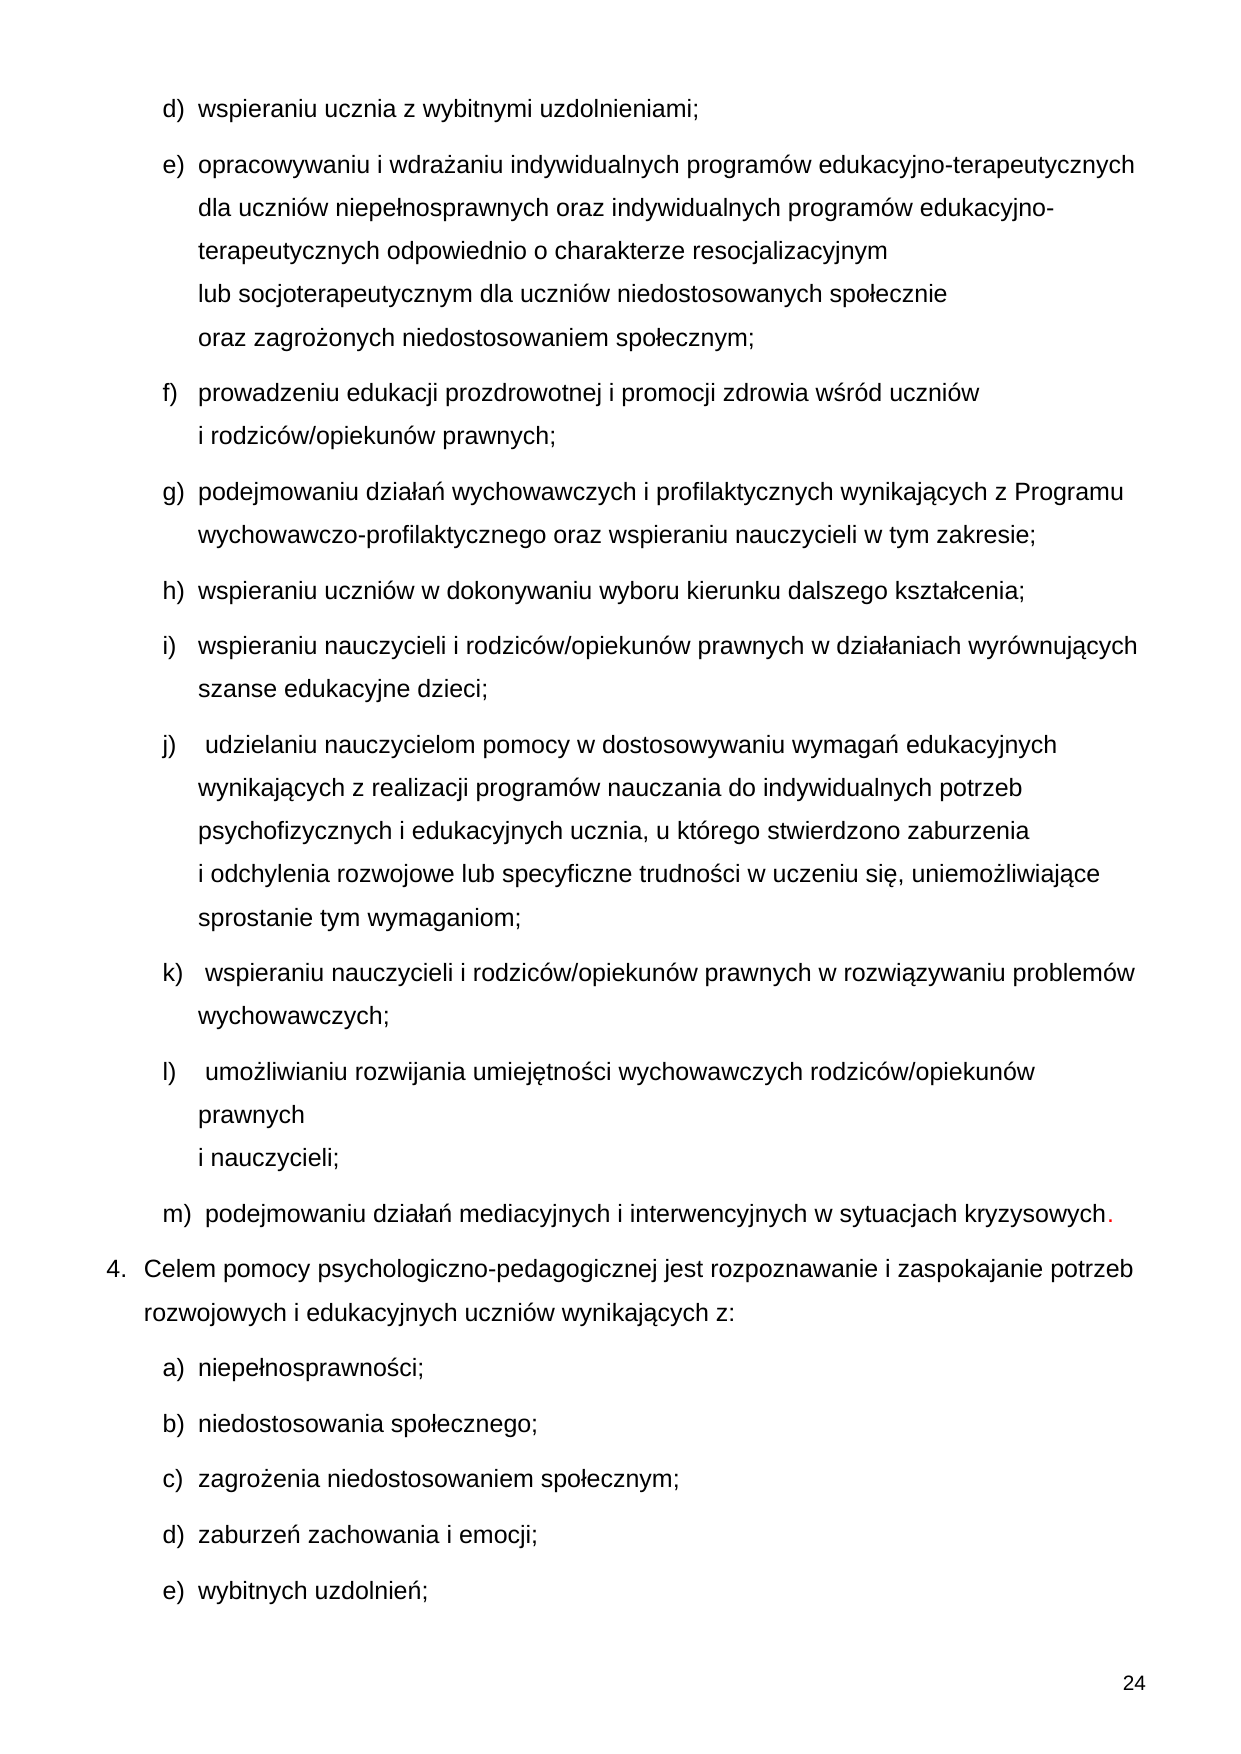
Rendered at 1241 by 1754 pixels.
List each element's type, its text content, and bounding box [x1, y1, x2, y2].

list zaburzeń zachowania i emocji; [162, 1520, 1146, 1549]
list podejmowaniu działań mediacyjnych i interwencyjnych w sytuacjach kryzysowych. [162, 1199, 1146, 1228]
list wspieraniu nauczycieli i rodziców/opiekunów prawnych w działaniach wyrównujących szanse edukacyjne dzieci; [162, 631, 1146, 703]
list Celem pomocy psychologiczno-pedagogicznej jest rozpoznawanie i zaspokajanie potrzeb rozwojowych i edukacyjnych uczniów wynikających z: [106, 1254, 1146, 1326]
list niedostosowania społecznego; [162, 1409, 1146, 1438]
list wspieraniu uczniów w dokonywaniu wyboru kierunku dalszego kształcenia; [162, 576, 1146, 604]
list opracowywaniu i wdrażaniu indywidualnych programów edukacyjno-terapeutycznych dla uczniów niepełnosprawnych oraz indywidualnych programów edukacyjno-terapeutycznych odpowiednio o charakterze resocjalizacyjnym lub socjoterapeutycznym dla uczniów niedostosowanych społecznie oraz zagrożonych niedostosowaniem społecznym; [162, 150, 1146, 351]
list zagrożenia niedostosowaniem społecznym; [162, 1464, 1146, 1493]
list wspieraniu ucznia z wybitnymi uzdolnieniami; [162, 94, 1146, 123]
list niepełnosprawności; [162, 1353, 1146, 1382]
list umożliwianiu rozwijania umiejętności wychowawczych rodziców/opiekunów prawnych i nauczycieli; [162, 1057, 1146, 1172]
list udzielaniu nauczycielom pomocy w dostosowywaniu wymagań edukacyjnych wynikających z realizacji programów nauczania do indywidualnych potrzeb psychofizycznych i edukacyjnych ucznia, u którego stwierdzono zaburzenia i odchylenia rozwojowe lub specyficzne trudności w uczeniu się, uniemożliwiające sprostanie tym wymaganiom; [162, 730, 1146, 931]
list wspieraniu nauczycieli i rodziców/opiekunów prawnych w rozwiązywaniu problemów wychowawczych; [162, 958, 1146, 1030]
list podejmowaniu działań wychowawczych i profilaktycznych wynikających z Programu wychowawczo-profilaktycznego oraz wspieraniu nauczycieli w tym zakresie; [162, 477, 1146, 549]
list wybitnych uzdolnień; [162, 1576, 1146, 1604]
list prowadzeniu edukacji prozdrowotnej i promocji zdrowia wśród uczniów i rodziców/opiekunów prawnych; [162, 378, 1146, 450]
